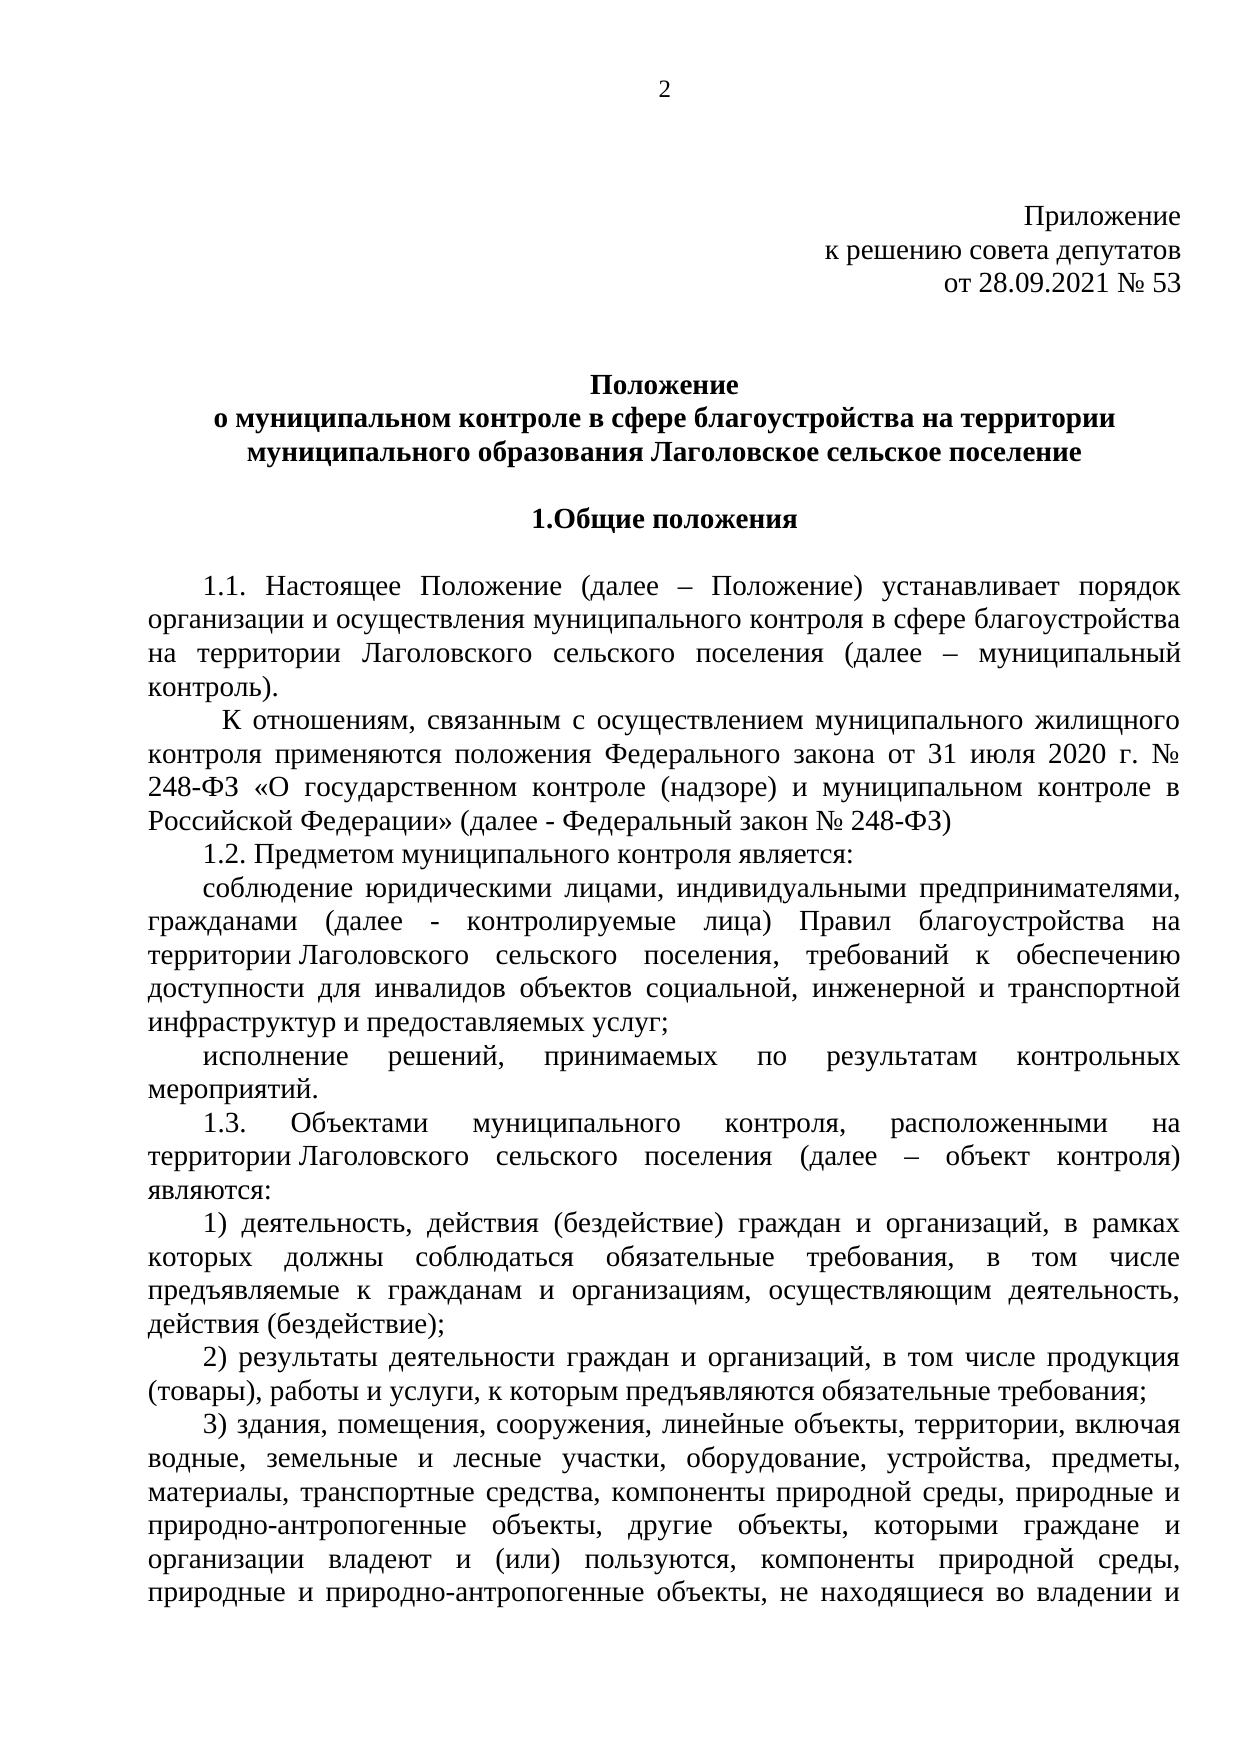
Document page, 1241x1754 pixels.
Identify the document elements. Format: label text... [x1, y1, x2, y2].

text Приложение [620, 198, 1181, 232]
text исполнение решений, принимаемых по результатам контрольных мероприятий. [148, 1038, 1181, 1105]
text 1.1. Настоящее Положение (далее – Положение) устанавливает порядок организации и осуществления муниципального контроля в сфере благоустройства на территории Лаголовского сельского поселения (далее – муниципальный контроль). [148, 568, 1181, 702]
text 1.3. Объектами муниципального контроля, расположенными на территории Лаголовского сельского поселения (далее – объект контроля) являются: [148, 1105, 1181, 1205]
text 1.2. Предметом муниципального контроля является: [148, 836, 1181, 870]
text к решению совета депутатов [620, 232, 1181, 266]
text 1) деятельность, действия (бездействие) граждан и организаций, в рамках которых должны соблюдаться обязательные требования, в том числе предъявляемые к гражданам и организациям, осуществляющим деятельность, действия (бездействие); [148, 1205, 1181, 1339]
text от 28.09.2021 № 53 [620, 266, 1181, 299]
list К отношениям, связанным с осуществлением муниципального жилищного контроля применяются положения Федерального закона от 31 июля 2020 г. № 248-ФЗ «О государственном контроле (надзоре) и муниципальном контроле в Российской Федерации» (далее - Федеральный закон № 248-ФЗ) [148, 702, 1181, 836]
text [148, 1407, 1181, 1608]
text Положение [148, 367, 1181, 400]
text о муниципальном контроле в сфере благоустройства на территории муниципального образования Лаголовское сельское поселение [148, 400, 1181, 467]
text 2) результаты деятельности граждан и организаций, в том числе продукция (товары), работы и услуги, к которым предъявляются обязательные требования; [148, 1339, 1181, 1407]
text 1.Общие положения [148, 501, 1181, 534]
text соблюдение юридическими лицами, индивидуальными предпринимателями, гражданами (далее - контролируемые лица) Правил благоустройства на территории Лаголовского сельского поселения, требований к обеспечению доступности для инвалидов объектов социальной, инженерной и транспортной инфраструктур и предоставляемых услуг; [148, 870, 1181, 1038]
